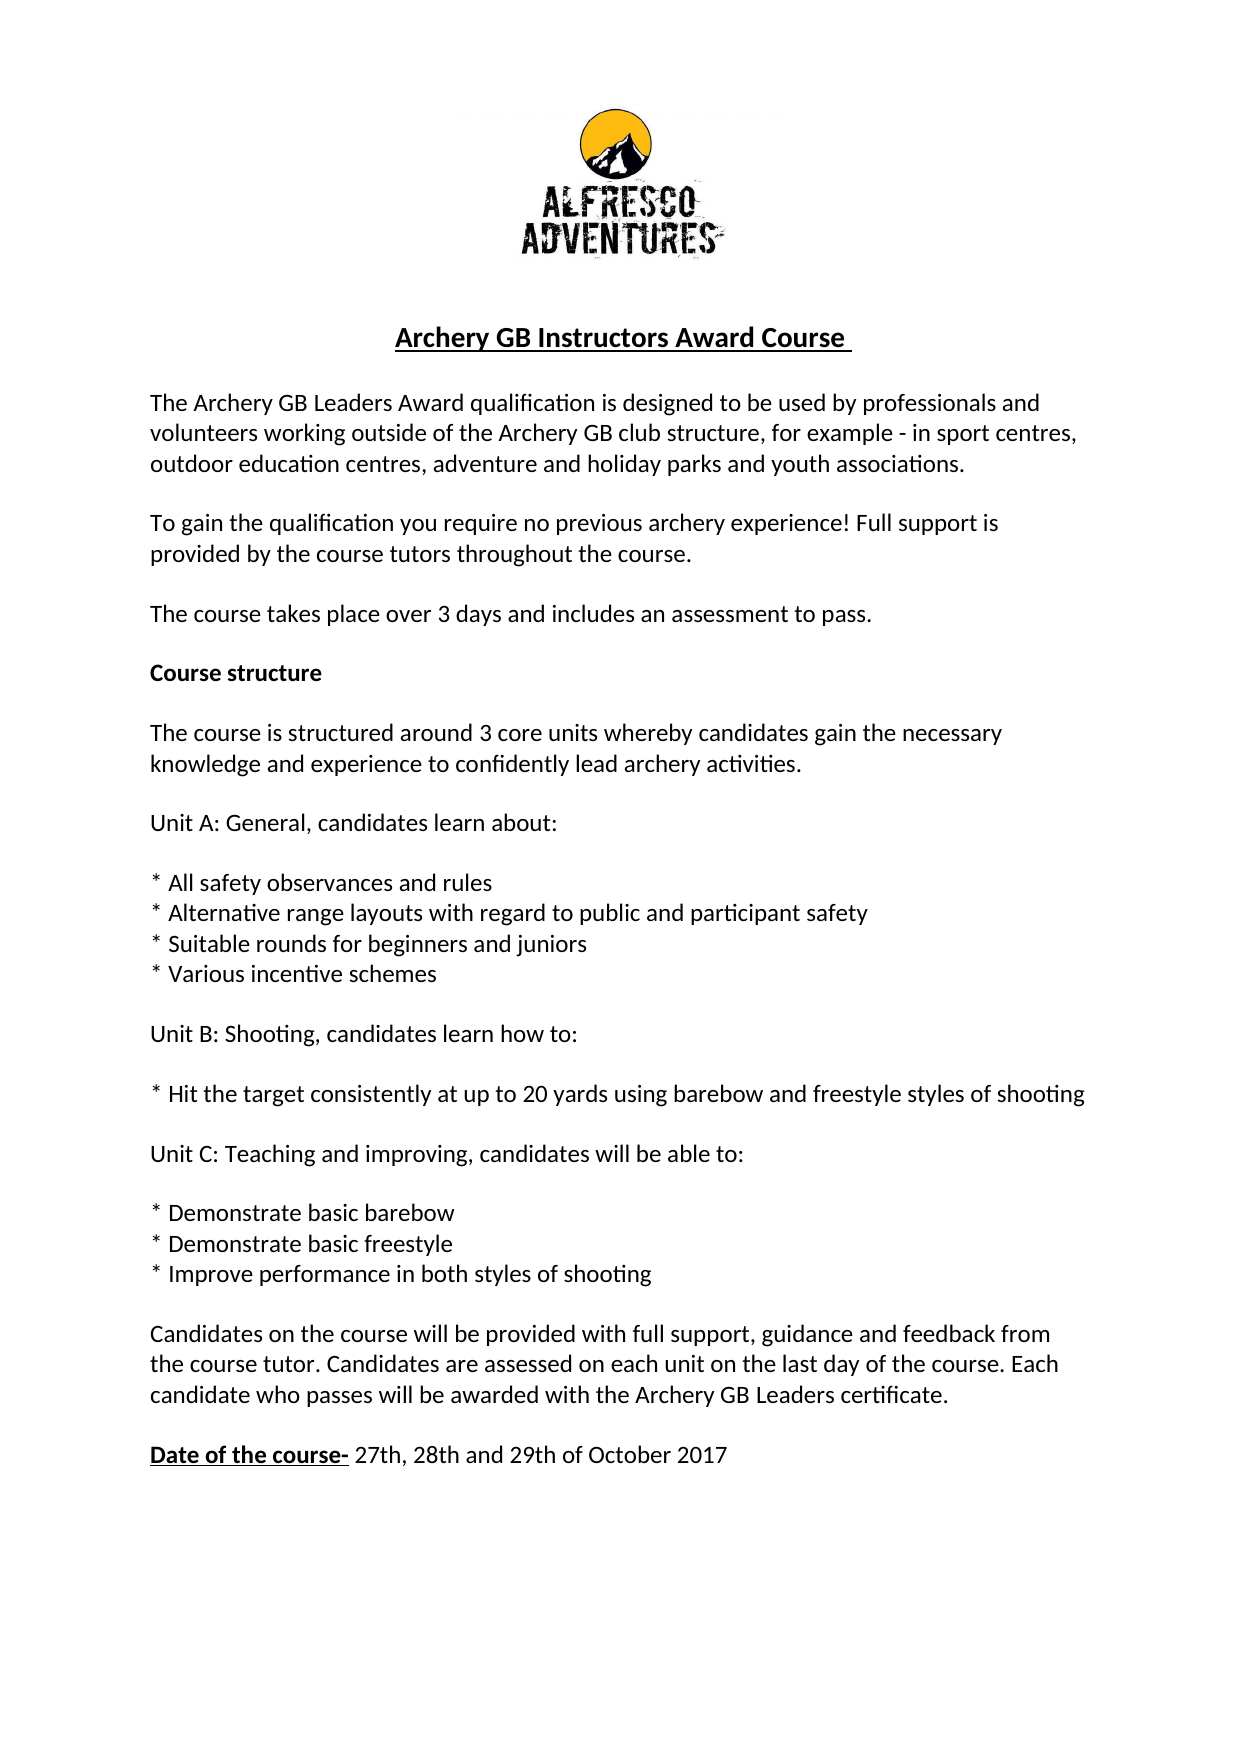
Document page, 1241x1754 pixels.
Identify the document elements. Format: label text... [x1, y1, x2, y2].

text The course takes place over 3 days and includes an assessment to pass. [150, 598, 1090, 628]
text Archery GB Instructors Award Course [150, 319, 1090, 355]
text Course structure [150, 657, 1090, 688]
text Candidates on the course will be provided with full support, guidance and feedback from the course tutor. Candidates are assessed on each unit on the last day of the course. Each candidate who passes will be awarded with the Archery GB Leaders certificate. [150, 1318, 1090, 1410]
text * Hit the target consistently at up to 20 yards using barebow and freestyle styles of shooting [150, 1078, 1090, 1108]
text * All safety observances and rules * Alternative range layouts with regard to public and participant safety * Suitable rounds for beginners and juniors * Various incentive schemes [150, 867, 1090, 989]
text To gain the qualification you require no previous archery experience! Full support is provided by the course tutors throughout the course. [150, 508, 1090, 569]
text Date of the course- 27th, 28th and 29th of October 2017 [150, 1439, 1090, 1469]
text The course is structured around 3 core units whereby candidates gain the necessary knowledge and experience to confidently lead archery activities. [150, 717, 1090, 778]
text Unit A: General, candidates learn about: [150, 807, 1090, 838]
text The Archery GB Leaders Award qualification is designed to be used by professionals and volunteers working outside of the Archery GB club structure, for example - in sport centres, outdoor education centres, adventure and holiday parks and youth associations. [150, 387, 1090, 478]
text Unit C: Teaching and improving, candidates will be able to: [150, 1138, 1090, 1168]
picture [448, 73, 792, 292]
text * Demonstrate basic barebow * Demonstrate basic freestyle * Improve performance in both styles of shooting [150, 1197, 1090, 1289]
text Unit B: Shooting, candidates learn how to: [150, 1018, 1090, 1049]
